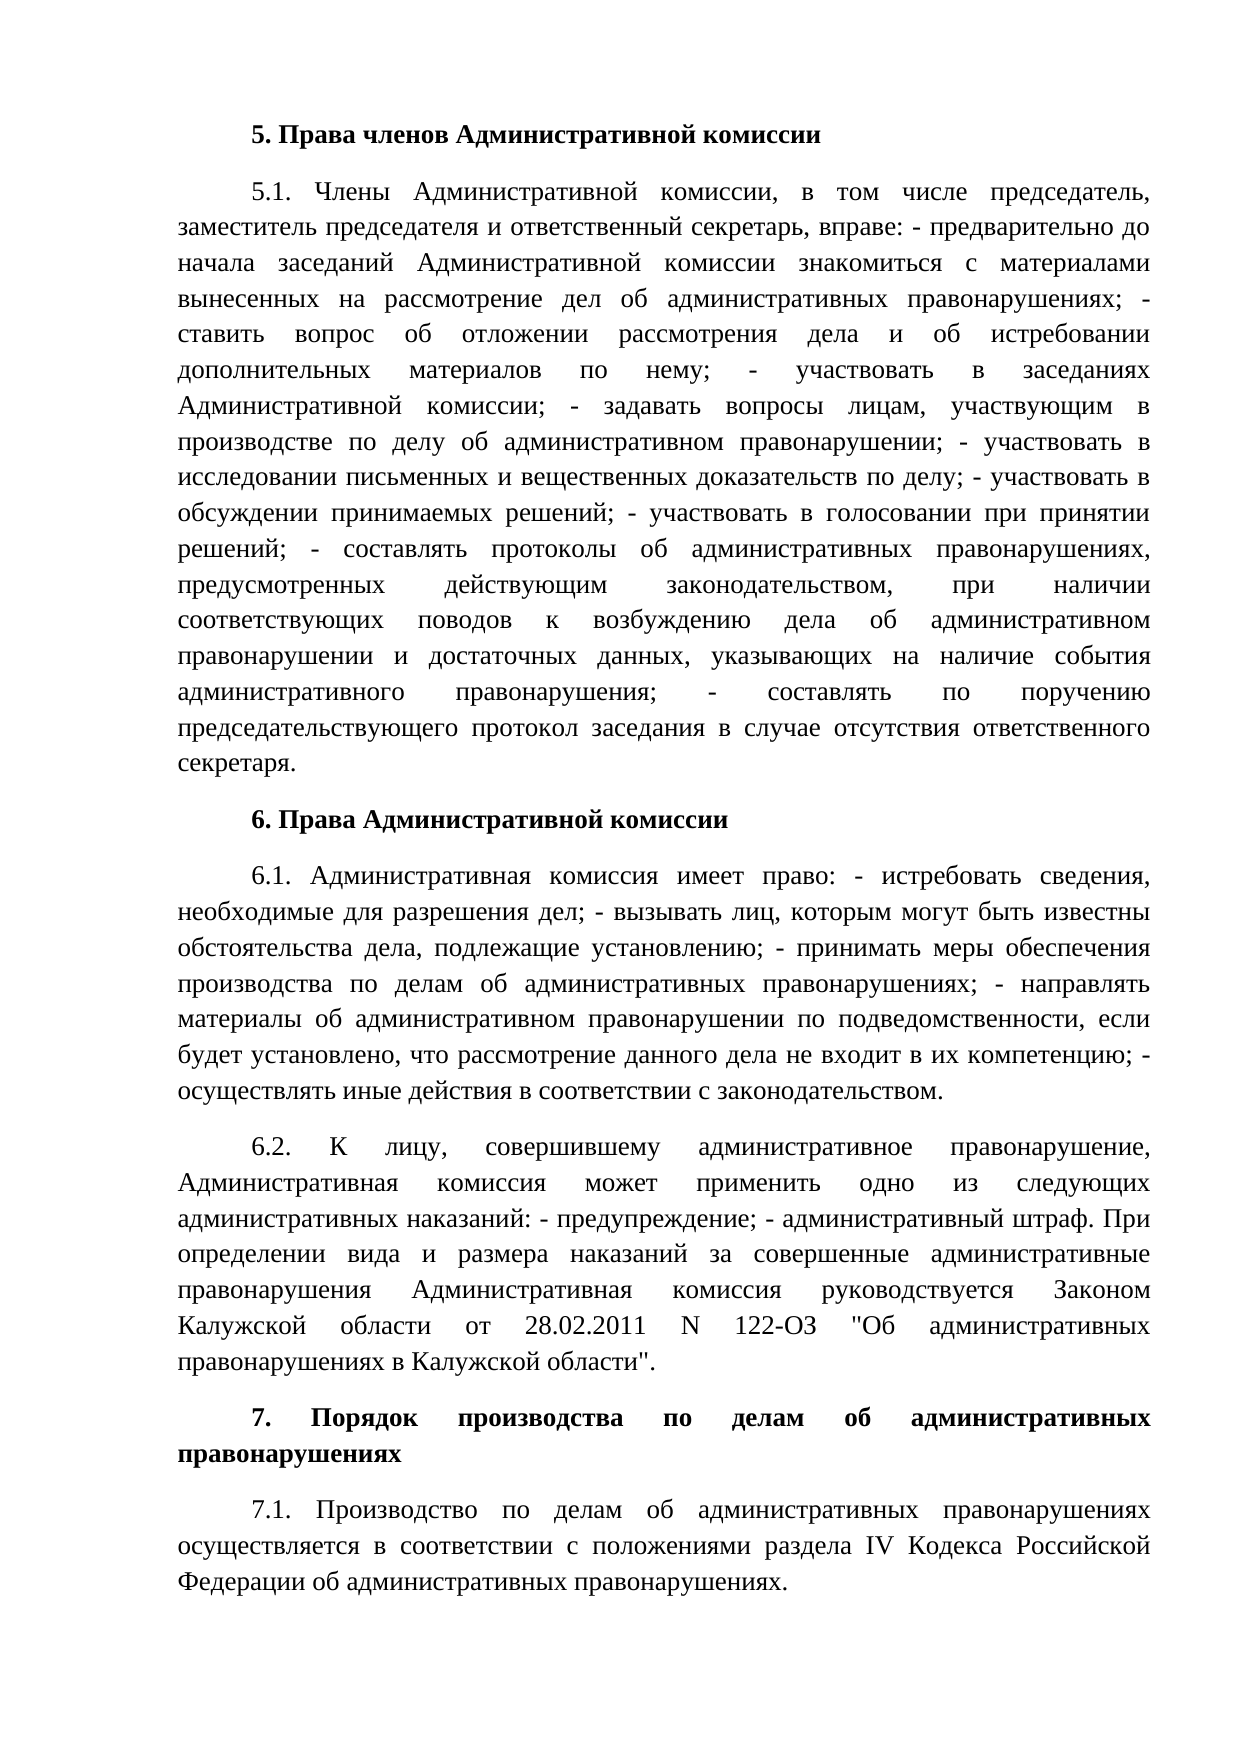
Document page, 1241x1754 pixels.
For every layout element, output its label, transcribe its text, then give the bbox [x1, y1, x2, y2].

text 6. Права Административной комиссии [177, 803, 1152, 834]
text 6.2. К лицу, совершившему административное правонарушение, Административная комиссия может применить одно из следующих административных наказаний: - предупреждение; - административный штраф. При определении вида и размера наказаний за совершенные административные правонарушения Административная комиссия руководствуется Законом Калужской области от 28.02.2011 N 122-ОЗ "Об административных правонарушениях в Калужской области". [177, 1130, 1152, 1376]
text 5. Права членов Административной комиссии [177, 118, 1152, 149]
text 5.1. Члены Административной комиссии, в том числе председатель, заместитель председателя и ответственный секретарь, вправе: - предварительно до начала заседаний Административной комиссии знакомиться с материалами вынесенных на рассмотрение дел об административных правонарушениях; - ставить вопрос об отложении рассмотрения дела и об истребовании дополнительных материалов по нему; - участвовать в заседаниях Административной комиссии; - задавать вопросы лицам, участвующим в производстве по делу об административном правонарушении; - участвовать в исследовании письменных и вещественных доказательств по делу; - участвовать в обсуждении принимаемых решений; - участвовать в голосовании при принятии решений; - составлять протоколы об административных правонарушениях, предусмотренных действующим законодательством, при наличии соответствующих поводов к возбуждению дела об административном правонарушении и достаточных данных, указывающих на наличие события административного правонарушения; - составлять по поручению председательствующего протокол заседания в случае отсутствия ответственного секретаря. [177, 175, 1152, 777]
text 7.1. Производство по делам об административных правонарушениях осуществляется в соответствии с положениями раздела IV Кодекса Российской Федерации об административных правонарушениях. [177, 1494, 1152, 1596]
text 7. Порядок производства по делам об административных правонарушениях [177, 1401, 1152, 1468]
text 6.1. Административная комиссия имеет право: - истребовать сведения, необходимые для разрешения дел; - вызывать лиц, которым могут быть известны обстоятельства дела, подлежащие установлению; - принимать меры обеспечения производства по делам об административных правонарушениях; - направлять материалы об административном правонарушении по подведомственности, если будет установлено, что рассмотрение данного дела не входит в их компетенцию; - осуществлять иные действия в соответствии с законодательством. [177, 859, 1152, 1105]
